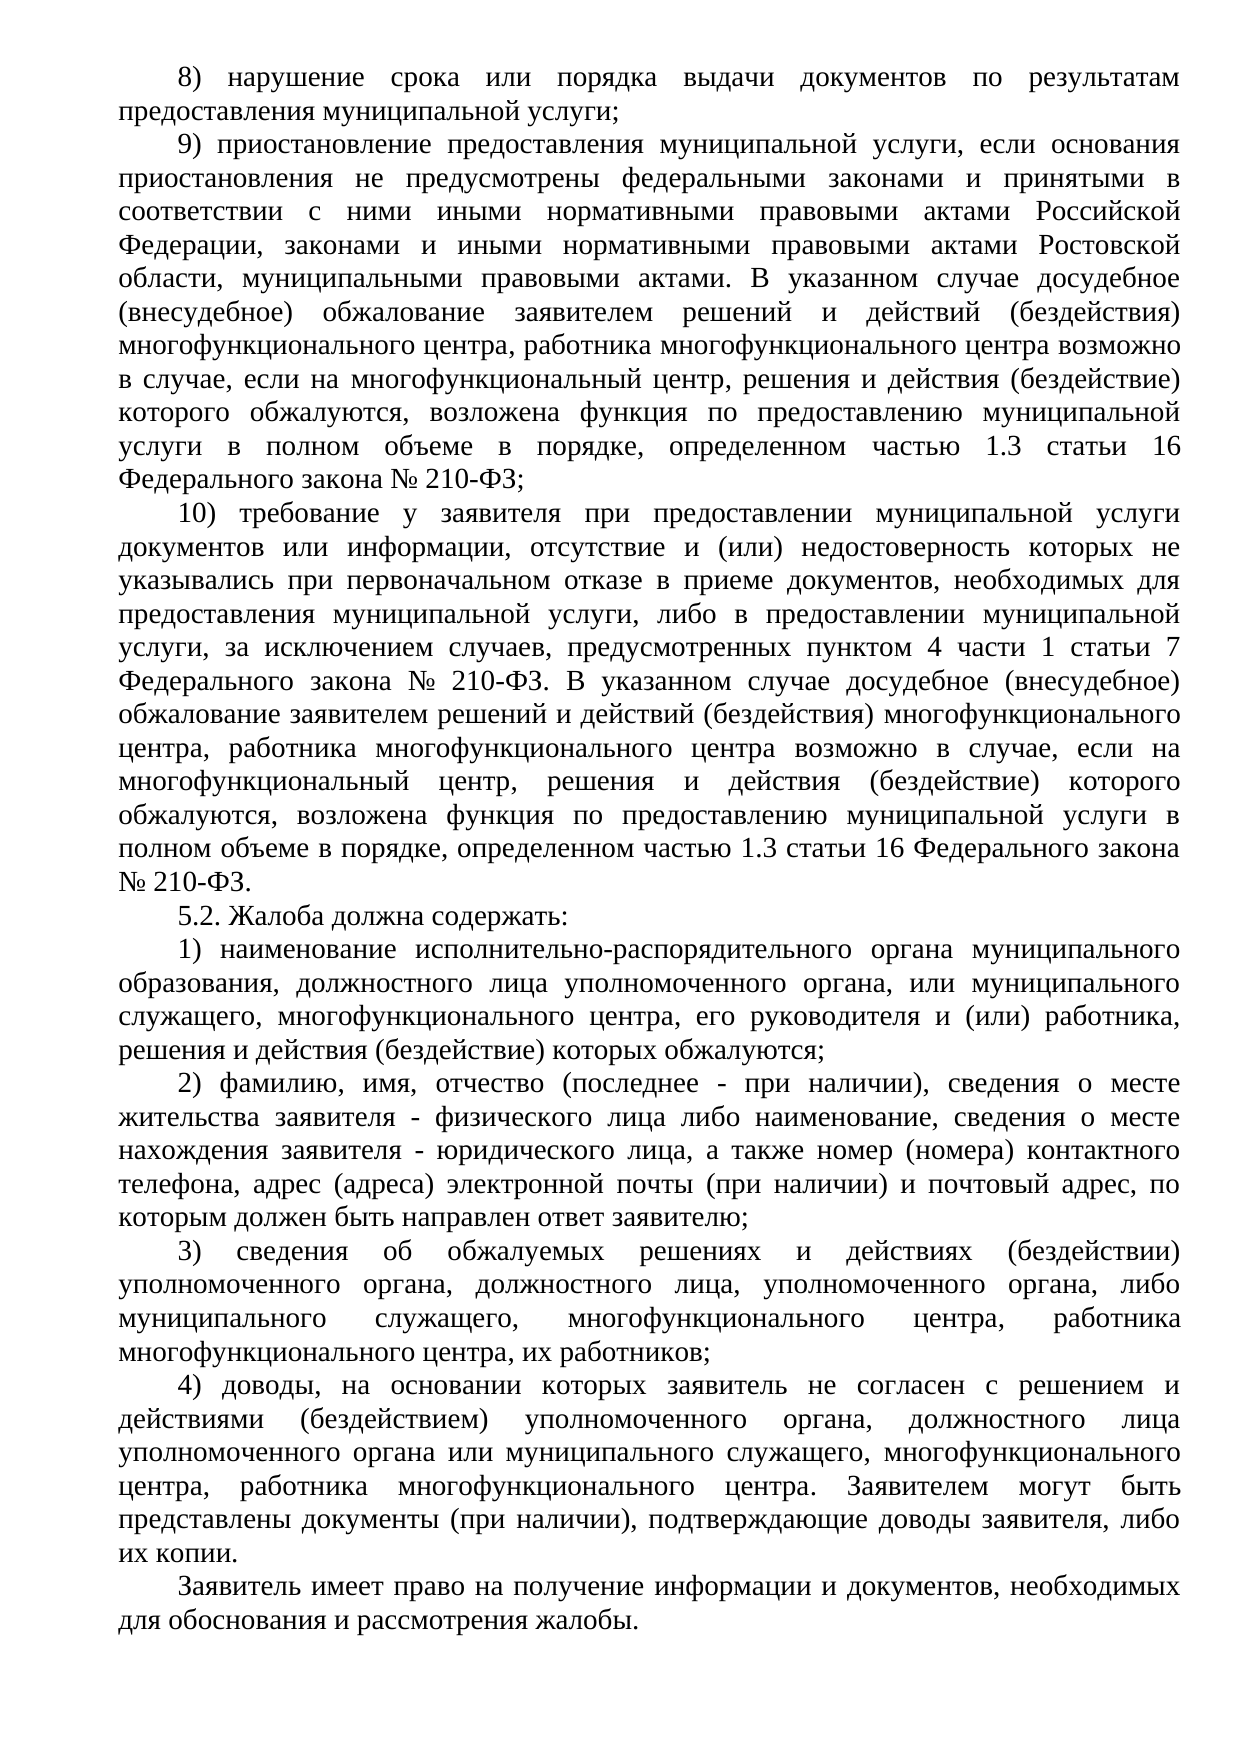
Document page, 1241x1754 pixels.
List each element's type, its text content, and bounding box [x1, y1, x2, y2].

text 3) сведения об обжалуемых решениях и действиях (бездействии) уполномоченного органа, должностного лица, уполномоченного органа, либо муниципального служащего, многофункционального центра, работника многофункционального центра, их работников; [118, 1233, 1181, 1367]
text 9) приостановление предоставления муниципальной услуги, если основания приостановления не предусмотрены федеральными законами и принятыми в соответствии с ними иными нормативными правовыми актами Российской Федерации, законами и иными нормативными правовыми актами Ростовской области, муниципальными правовыми актами. В указанном случае досудебное (внесудебное) обжалование заявителем решений и действий (бездействия) многофункционального центра, работника многофункционального центра возможно в случае, если на многофункциональный центр, решения и действия (бездействие) которого обжалуются, возложена функция по предоставлению муниципальной услуги в полном объеме в порядке, определенном частью 1.3 статьи 16 Федерального закона № 210-ФЗ; [118, 126, 1181, 495]
text 2) фамилию, имя, отчество (последнее - при наличии), сведения о месте жительства заявителя - физического лица либо наименование, сведения о месте нахождения заявителя - юридического лица, а также номер (номера) контактного телефона, адрес (адреса) электронной почты (при наличии) и почтовый адрес, по которым должен быть направлен ответ заявителю; [118, 1065, 1181, 1233]
text Заявитель имеет право на получение информации и документов, необходимых для обоснования и рассмотрения жалобы. [118, 1568, 1181, 1636]
text 1) наименование исполнительно-распорядительного органа муниципального образования, должностного лица уполномоченного органа, или муниципального служащего, многофункционального центра, его руководителя и (или) работника, решения и действия (бездействие) которых обжалуются; [118, 931, 1181, 1065]
text 8) нарушение срока или порядка выдачи документов по результатам предоставления муниципальной услуги; [118, 59, 1181, 126]
text 5.2. Жалоба должна содержать: [118, 898, 1181, 931]
text 4) доводы, на основании которых заявитель не согласен с решением и действиями (бездействием) уполномоченного органа, должностного лица уполномоченного органа или муниципального служащего, многофункционального центра, работника многофункционального центра. Заявителем могут быть представлены документы (при наличии), подтверждающие доводы заявителя, либо их копии. [118, 1367, 1181, 1568]
text 10) требование у заявителя при предоставлении муниципальной услуги документов или информации, отсутствие и (или) недостоверность которых не указывались при первоначальном отказе в приеме документов, необходимых для предоставления муниципальной услуги, либо в предоставлении муниципальной услуги, за исключением случаев, предусмотренных пунктом 4 части 1 статьи 7 Федерального закона № 210-ФЗ. В указанном случае досудебное (внесудебное) обжалование заявителем решений и действий (бездействия) многофункционального центра, работника многофункционального центра возможно в случае, если на многофункциональный центр, решения и действия (бездействие) которого обжалуются, возложена функция по предоставлению муниципальной услуги в полном объеме в порядке, определенном частью 1.3 статьи 16 Федерального закона № 210-ФЗ. [118, 495, 1181, 898]
